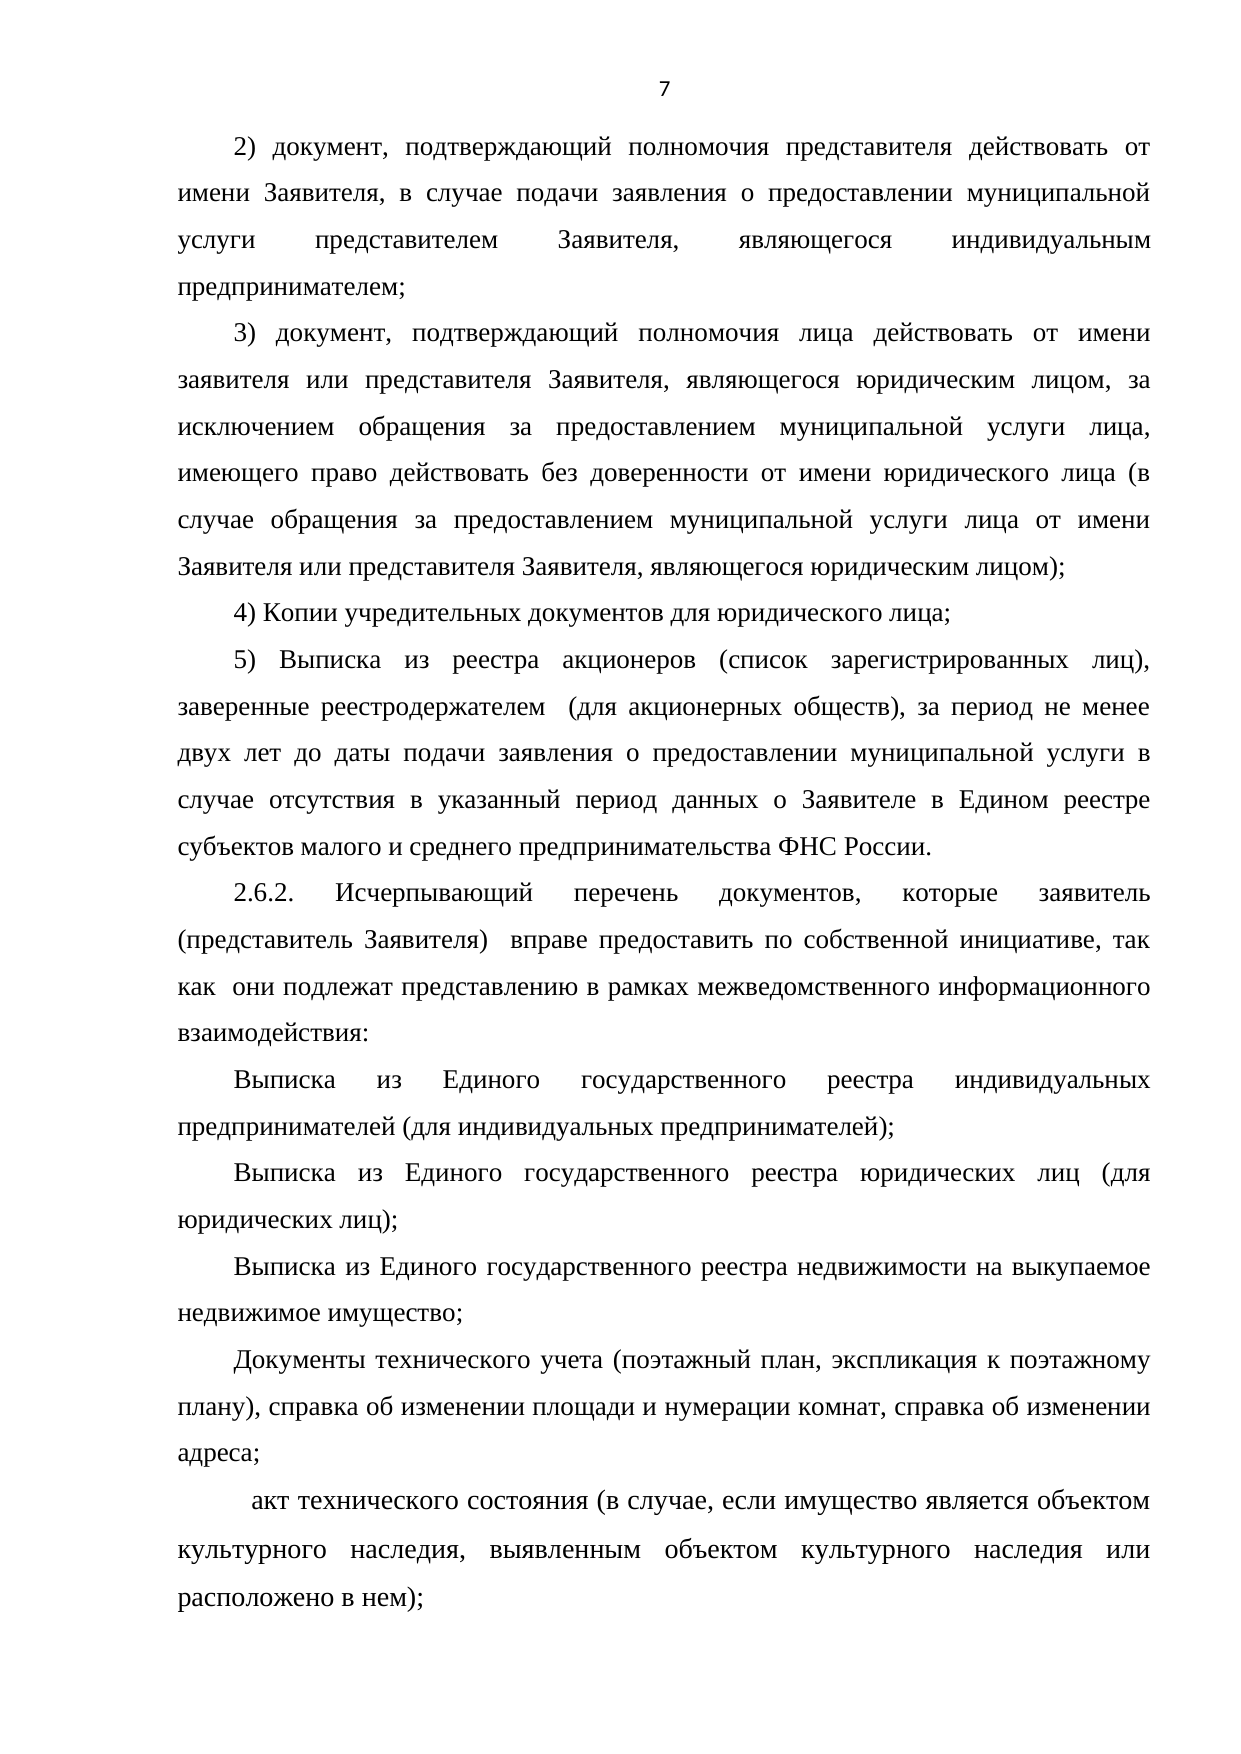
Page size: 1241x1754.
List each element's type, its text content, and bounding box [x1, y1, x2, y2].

text Выписка из Единого государственного реестра индивидуальных предпринимателей (для индивидуальных предпринимателей); [177, 1063, 1152, 1141]
text акт технического состояния (в случае, если имущество является объектом культурного наследия, выявленным объектом культурного наследия или расположено в нем); [177, 1483, 1152, 1613]
text Документы технического учета (поэтажный план, экспликация к поэтажному плану), справка об изменении площади и нумерации комнат, справка об изменении адреса; [177, 1343, 1152, 1468]
text 5) Выписка из реестра акционеров (список зарегистрированных лиц), заверенные реестродержателем (для акционерных обществ), за период не менее двух лет до даты подачи заявления о предоставлении муниципальной услуги в случае отсутствия в указанный период данных о Заявителе в Едином реестре субъектов малого и среднего предпринимательства ФНС России. [177, 643, 1152, 861]
text 2.6.2. Исчерпывающий перечень документов, которые заявитель (представитель Заявителя) вправе предоставить по собственной инициативе, так как они подлежат представлению в рамках межведомственного информационного взаимодействия: [177, 876, 1152, 1048]
text Выписка из Единого государственного реестра недвижимости на выкупаемое недвижимое имущество; [177, 1250, 1152, 1328]
text 3) документ, подтверждающий полномочия лица действовать от имени заявителя или представителя Заявителя, являющегося юридическим лицом, за исключением обращения за предоставлением муниципальной услуги лица, имеющего право действовать без доверенности от имени юридического лица (в случае обращения за предоставлением муниципальной услуги лица от имени Заявителя или представителя Заявителя, являющегося юридическим лицом); [177, 316, 1152, 581]
text Выписка из Единого государственного реестра юридических лиц (для юридических лиц); [177, 1156, 1152, 1234]
text 4) Копии учредительных документов для юридического лица; [177, 596, 1152, 628]
text 2) документ, подтверждающий полномочия представителя действовать от имени Заявителя, в случае подачи заявления о предоставлении муниципальной услуги представителем Заявителя, являющегося индивидуальным предпринимателем; [177, 130, 1152, 301]
